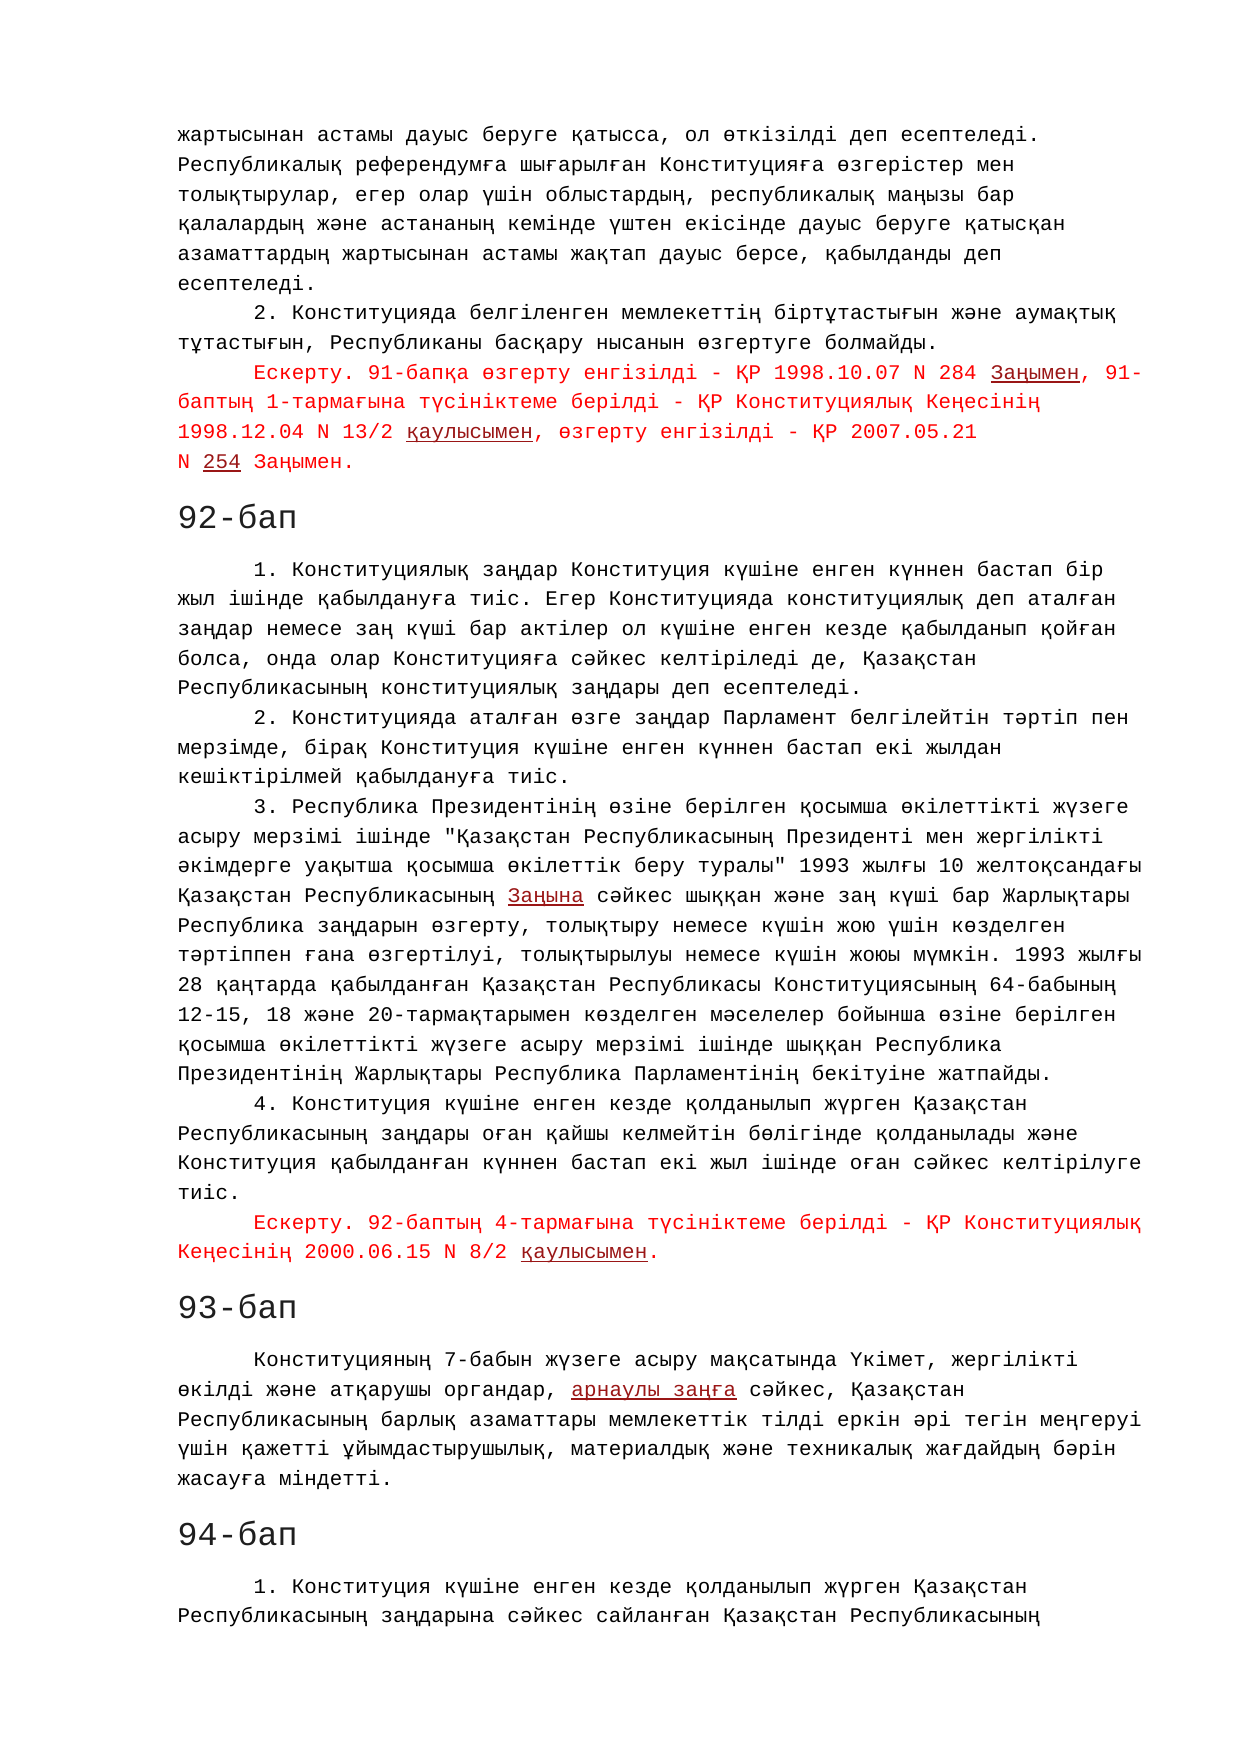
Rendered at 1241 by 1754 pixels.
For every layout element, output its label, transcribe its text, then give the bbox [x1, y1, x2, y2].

text 93-бап [177, 1288, 1152, 1329]
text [177, 118, 1152, 474]
text 92-бап [177, 498, 1152, 538]
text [177, 1570, 1152, 1629]
text 1. Конституциялық заңдар Конституция күшіне енген күннен бастап бір жыл ішінде қабылдануға тиіс. Егер Конституцияда конституциялық деп аталған заңдар немесе заң күші бар актілер ол күшіне енген кезде қабылданып қойған болса, онда олар Конституцияға сәйкес келтіріледі де, Қазақстан Республикасының конституциялық заңдары деп есептеледі. 2. Конституцияда аталған өзге заңдар Парламент белгілейтін тәртіп пен мерзімде, бірақ Конституция күшіне енген күннен бастап екі жылдан кешіктірілмей қабылдануға тиіс. 3. Республика Президентінің өзіне берілген қосымша өкілеттікті жүзеге асыру мерзімі ішінде "Қазақстан Республикасының Президенті мен жергілікті әкімдерге уақытша қосымша өкілеттік беру туралы" 1993 жылғы 10 желтоқсандағы Қазақстан Республикасының Заңына сәйкес шыққан және заң күші бар Жарлықтары Республика заңдарын өзгерту, толықтыру немесе күшін жою үшін көзделген тәртіппен ғана өзгертілуі, толықтырылуы немесе күшін жоюы мүмкін. 1993 жылғы 28 қаңтарда қабылданған Қазақстан Республикасы Конституциясының 64-бабының 12-15, 18 және 20-тармақтарымен көзделген мәселелер бойынша өзіне берілген қосымша өкілеттікті жүзеге асыру мерзімі ішінде шыққан Республика Президентінің Жарлықтары Республика Парламентінің бекітуіне жатпайды. 4. Конституция күшіне енген кезде қолданылып жүрген Қазақстан Республикасының заңдары оған қайшы келмейтін бөлігінде қолданылады және Конституция қабылданған күннен бастап екі жыл ішінде оған сәйкес келтірілуге тиіс. Ескерту. 92-баптың 4-тармағына түсініктеме берілді - ҚР Конституциялық Кеңесінің 2000.06.15 N 8/2 қаулысымен. [177, 552, 1152, 1265]
text Конституцияның 7-бабын жүзеге асыру мақсатында Үкімет, жергілікті өкілді және атқарушы органдар, арнаулы заңға сәйкес, Қазақстан Республикасының барлық азаматтары мемлекеттік тілді еркін әрі тегін меңгеруі үшін қажетті ұйымдастырушылық, материалдық және техникалық жағдайдың бәрін жасауға міндетті. [177, 1343, 1152, 1492]
text 94-бап [177, 1515, 1152, 1556]
